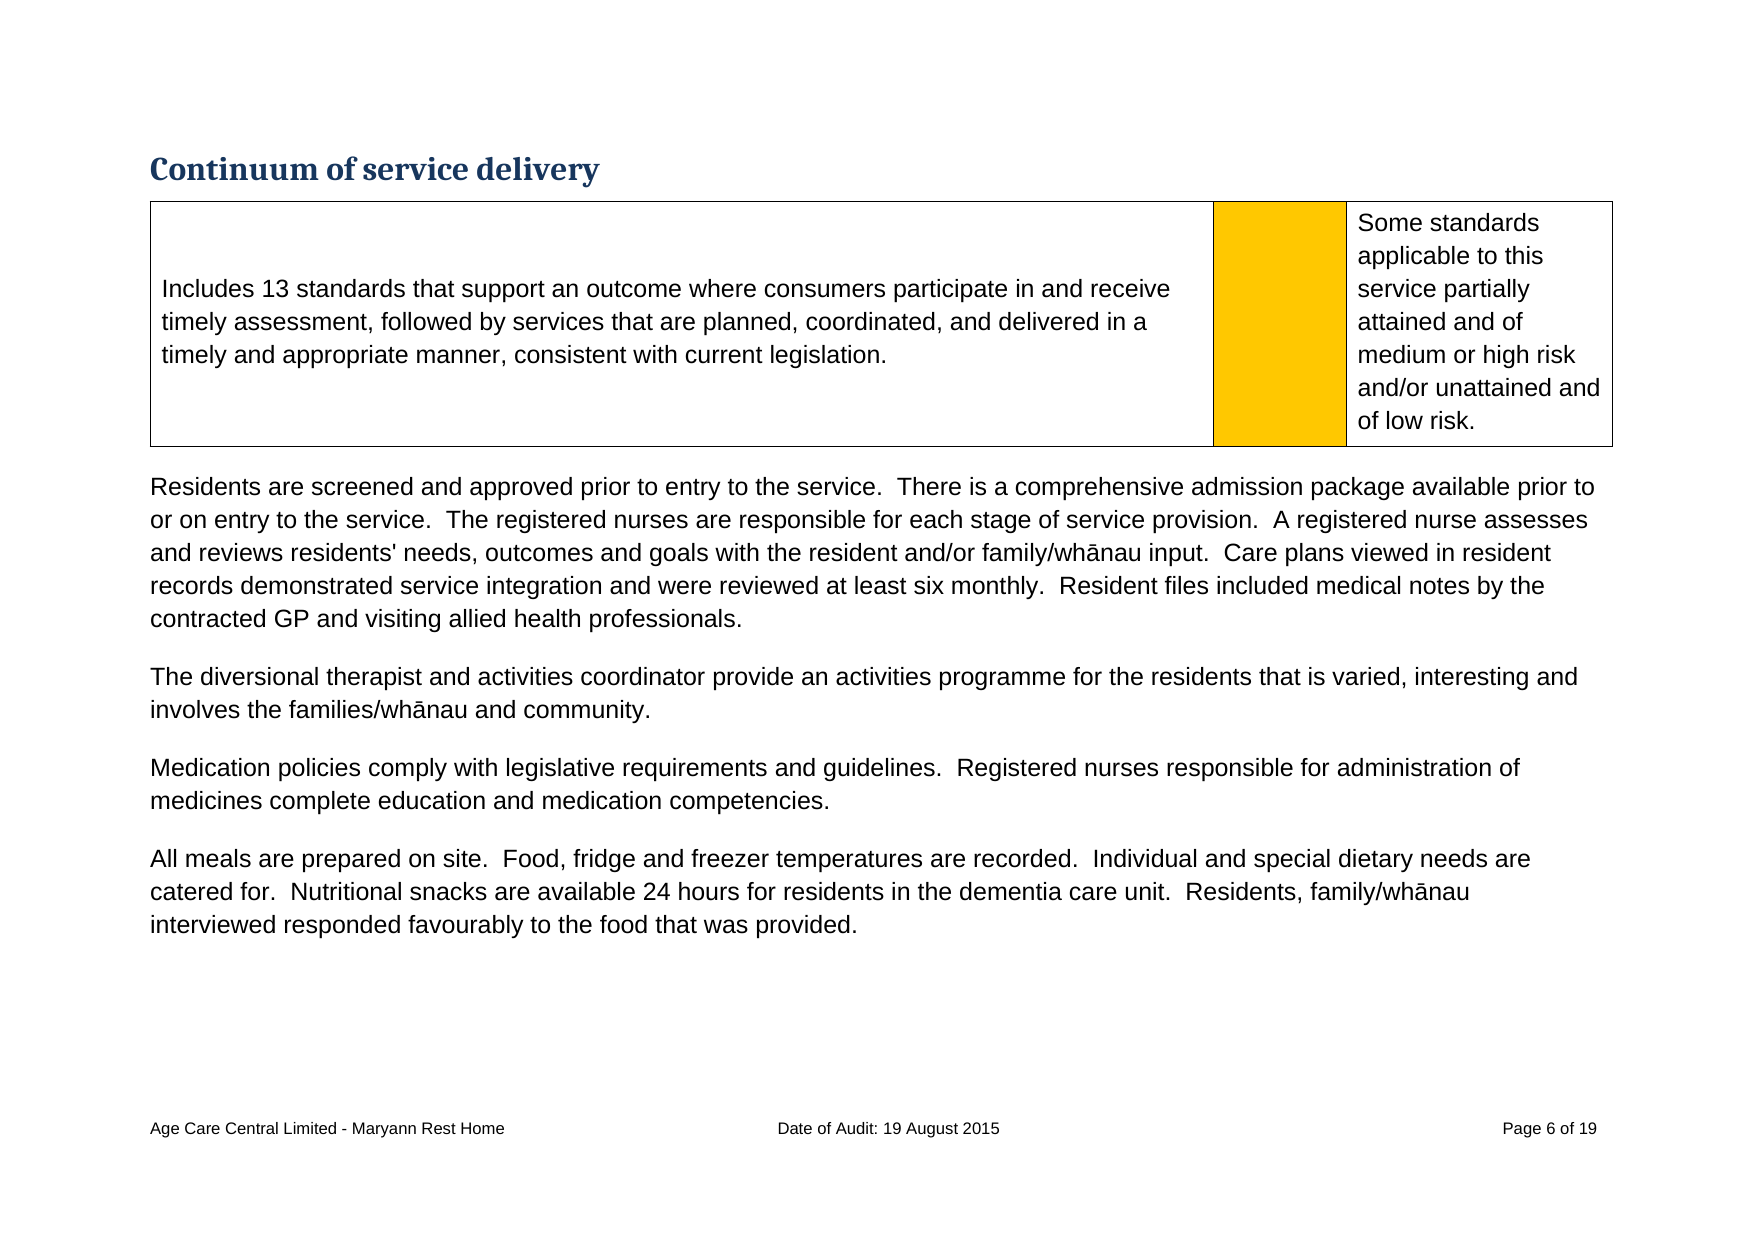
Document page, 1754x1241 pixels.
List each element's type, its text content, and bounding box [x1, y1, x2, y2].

text Medication policies comply with legislative requirements and guidelines. Registered nurses responsible for administration of medicines complete education and medication competencies. [150, 753, 1604, 814]
text All meals are prepared on site. Food, fridge and freezer temperatures are recorded. Individual and special dietary needs are catered for. Nutritional snacks are available 24 hours for residents in the dementia care unit. Residents, family/whānau interviewed responded favourably to the food that was provided. [150, 844, 1604, 938]
table_header Includes 13 standards that support an outcome where consumers participate in and receive timely assessment, followed by services that are planned, coordinated, and delivered in a timely and appropriate manner, consistent with current legislation. [151, 202, 1213, 446]
table_header [1214, 202, 1346, 446]
text Residents are screened and approved prior to entry to the service. There is a comprehensive admission package available prior to or on entry to the service. The registered nurses are responsible for each stage of service provision. A registered nurse assesses and reviews residents' needs, outcomes and goals with the resident and/or family/whānau input. Care plans viewed in resident records demonstrated service integration and were reviewed at least six monthly. Resident files included medical notes by the contracted GP and visiting allied health professionals. [150, 472, 1604, 632]
table_header Some standards applicable to this service partially attained and of medium or high risk and/or unattained and of low risk. [1347, 202, 1612, 446]
text The diversional therapist and activities coordinator provide an activities programme for the residents that is varied, interesting and involves the families/whānau and community. [150, 662, 1604, 723]
subtitle Continuum of service delivery [150, 150, 1604, 188]
